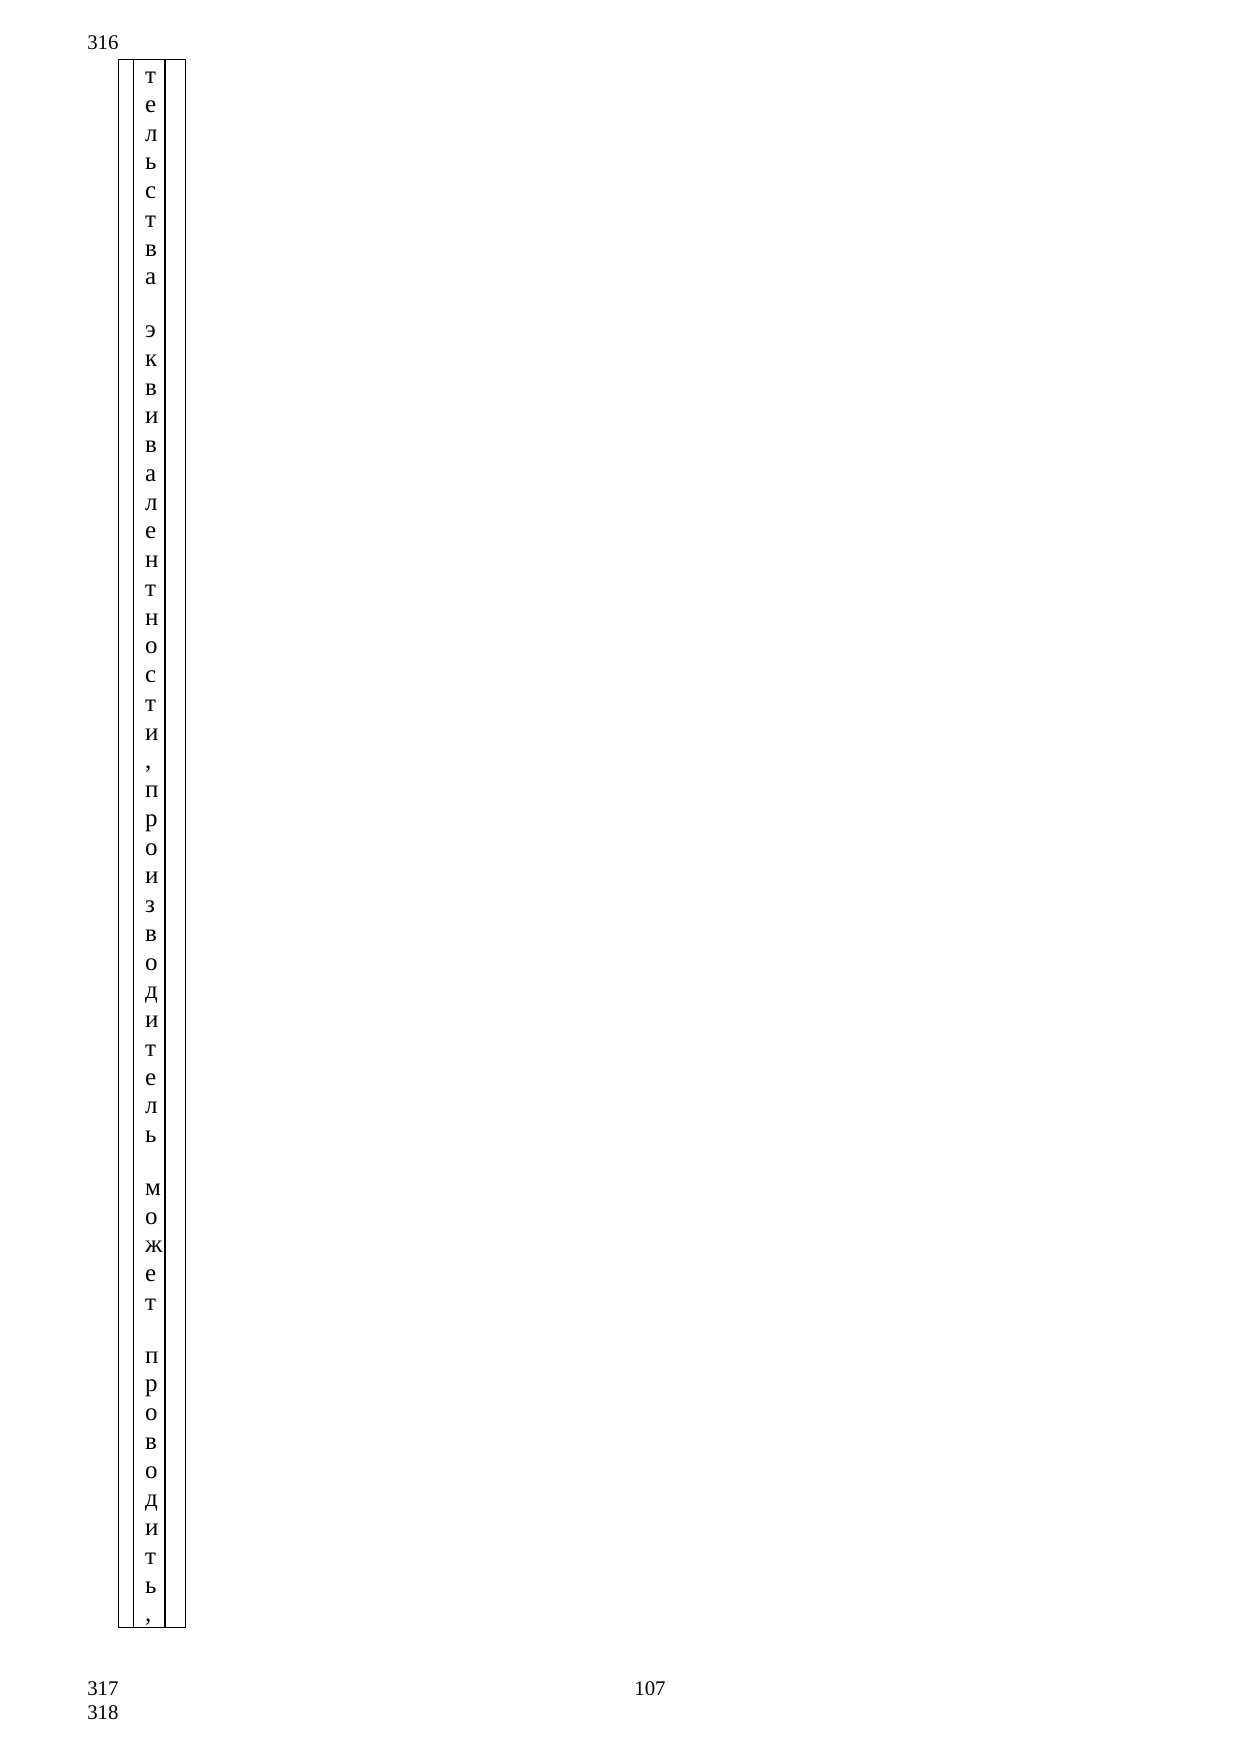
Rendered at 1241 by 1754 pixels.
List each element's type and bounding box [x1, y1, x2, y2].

table_cell [119, 60, 133, 1627]
table_cell [166, 60, 185, 1627]
table_cell [134, 60, 164, 1627]
